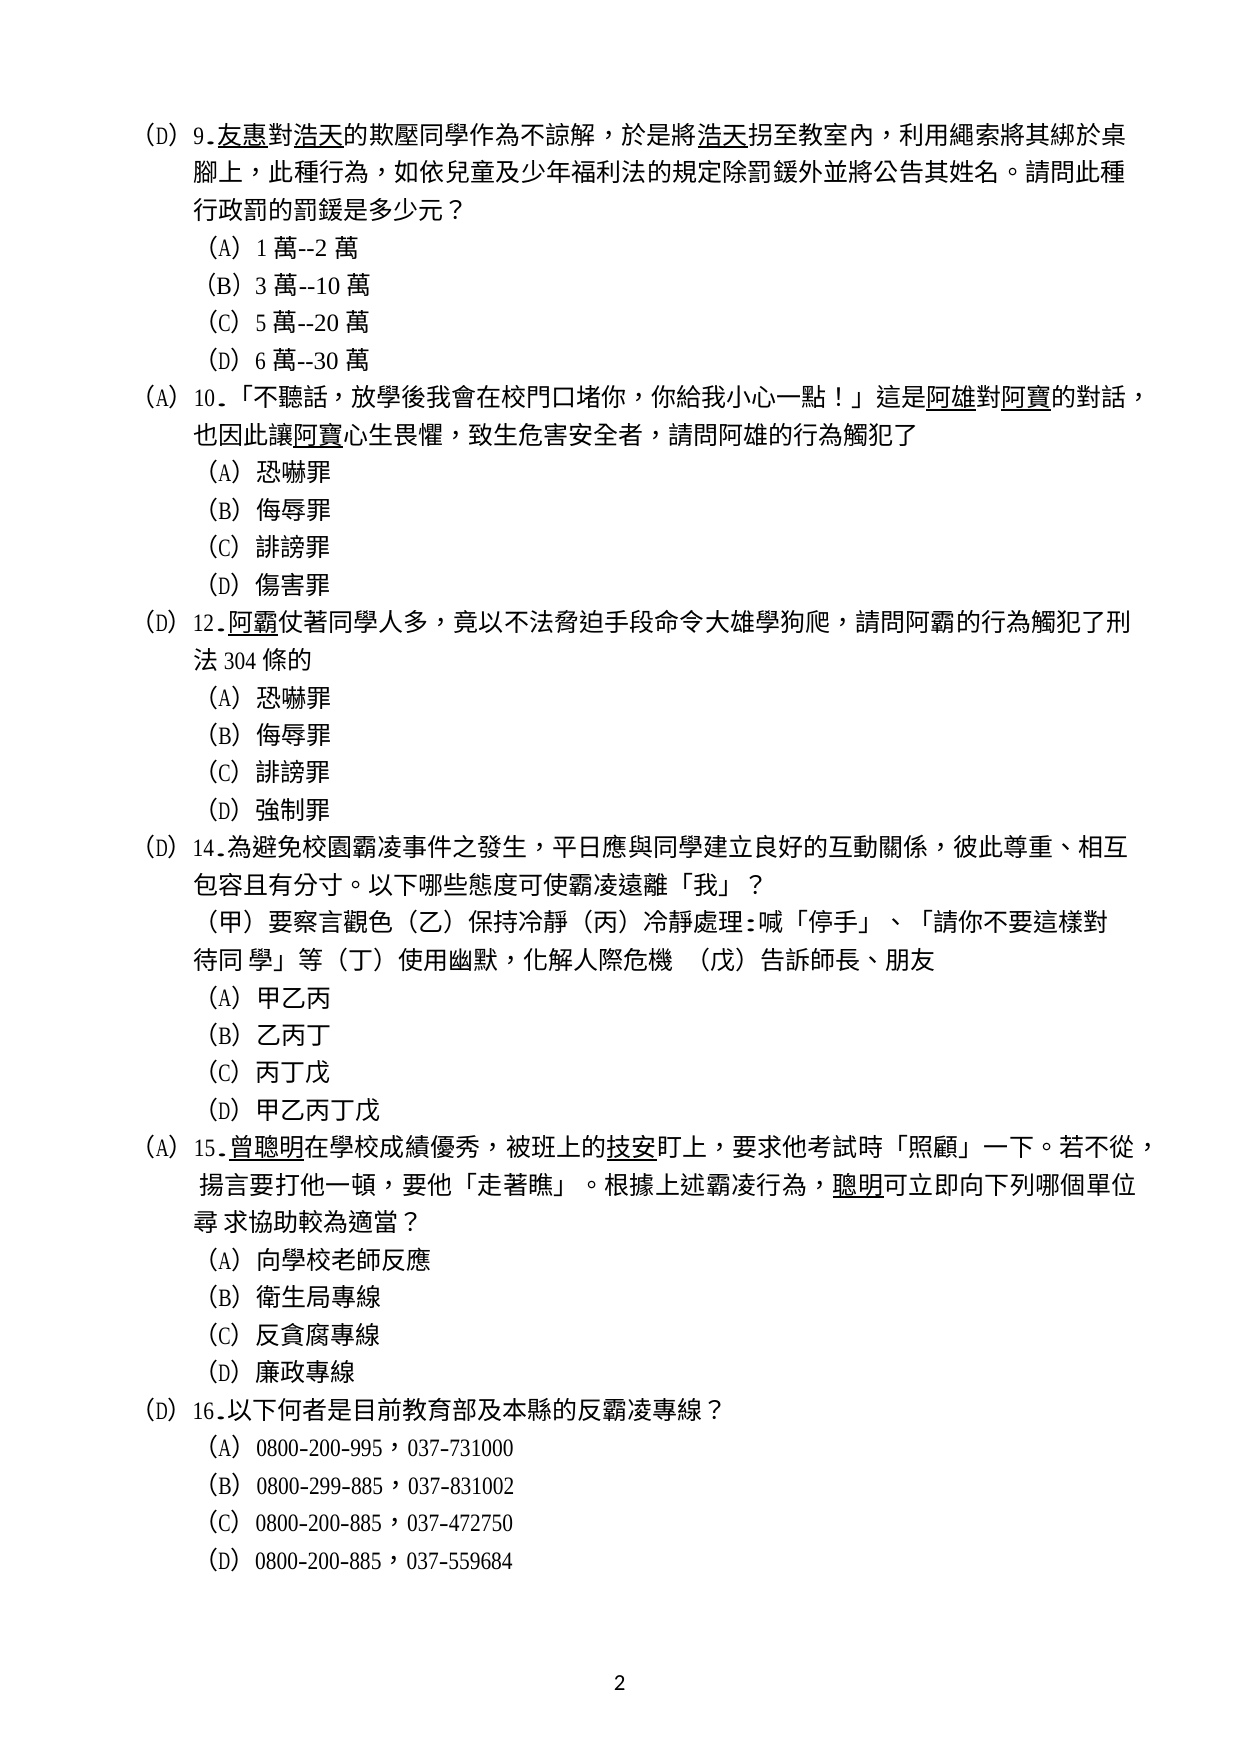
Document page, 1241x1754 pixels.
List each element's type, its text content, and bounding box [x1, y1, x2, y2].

text （C）丙丁戊 [193, 1051, 1142, 1088]
text （B）侮辱罪 [193, 713, 1142, 751]
text （B）衛生局專線 [193, 1276, 1142, 1313]
text （C）5 萬--20 萬 [193, 301, 1142, 338]
text （A）0800-200-995，037-731000 [193, 1426, 1142, 1463]
text （A）15.曾聰明在學校成績優秀，被班上的技安盯上，要求他考試時「照顧」一下。若不從， 揚言要打他一頓，要他「走著瞧」。根據上述霸凌行為，聰明可立即向下列哪個單位尋 求協助較為適當？ [131, 1127, 1137, 1239]
text 包容且有分寸。以下哪些態度可使霸凌遠離「我」？ [193, 863, 1142, 901]
text （A）甲乙丙 [193, 977, 1142, 1013]
text （C）0800-200-885，037-472750 [193, 1501, 1142, 1538]
text （D）12.阿霸仗著同學人多，竟以不法脅迫手段命令大雄學狗爬，請問阿霸的行為觸犯了刑 法 304 條的 [131, 602, 1131, 677]
text （A）1 萬--2 萬 [193, 227, 1142, 263]
text 也因此讓阿寶心生畏懼，致生危害安全者，請問阿雄的行為觸犯了 [193, 413, 1142, 451]
text （D）甲乙丙丁戊 [193, 1088, 1142, 1126]
text （A）恐嚇罪 [193, 677, 1142, 713]
text （D）強制罪 [193, 788, 1142, 826]
text （甲）要察言觀色（乙）保持冷靜（丙）冷靜處理:喊「停手」、「請你不要這樣對待同 學」等（丁）使用幽默，化解人際危機 （戊）告訴師長、朋友 [193, 902, 1131, 977]
text （B）3 萬--10 萬 [193, 263, 1142, 301]
text （D）0800-200-885，037-559684 [193, 1538, 1142, 1576]
text （D）6 萬--30 萬 [193, 338, 1142, 376]
text （B）侮辱罪 [193, 488, 1142, 526]
text （D）14.為避免校園霸凌事件之發生，平日應與同學建立良好的互動關係，彼此尊重、相互 [131, 826, 1142, 863]
text （C）誹謗罪 [193, 526, 1142, 563]
text （D）16.以下何者是目前教育部及本縣的反霸凌專線？ [131, 1388, 1142, 1426]
text （D）廉政專線 [193, 1351, 1142, 1388]
text （D）9.友惠對浩天的欺壓同學作為不諒解，於是將浩天拐至教室內，利用繩索將其綁於桌 腳上，此種行為，如依兒童及少年福利法的規定除罰鍰外並將公告其姓名。請問此種 行政罰的罰鍰是多少元？ [131, 114, 1127, 227]
text （A）10.「不聽話，放學後我會在校門口堵你，你給我小心一點！」這是阿雄對阿寶的對話， [131, 376, 1142, 413]
text （C）反貪腐專線 [193, 1313, 1142, 1351]
text （A）向學校老師反應 [193, 1239, 1142, 1276]
text （C）誹謗罪 [193, 751, 1142, 788]
text （D）傷害罪 [193, 563, 1142, 601]
text （B）0800-299-885，037-831002 [193, 1463, 1142, 1501]
text （A）恐嚇罪 [193, 451, 1142, 488]
text （B）乙丙丁 [193, 1013, 1142, 1051]
